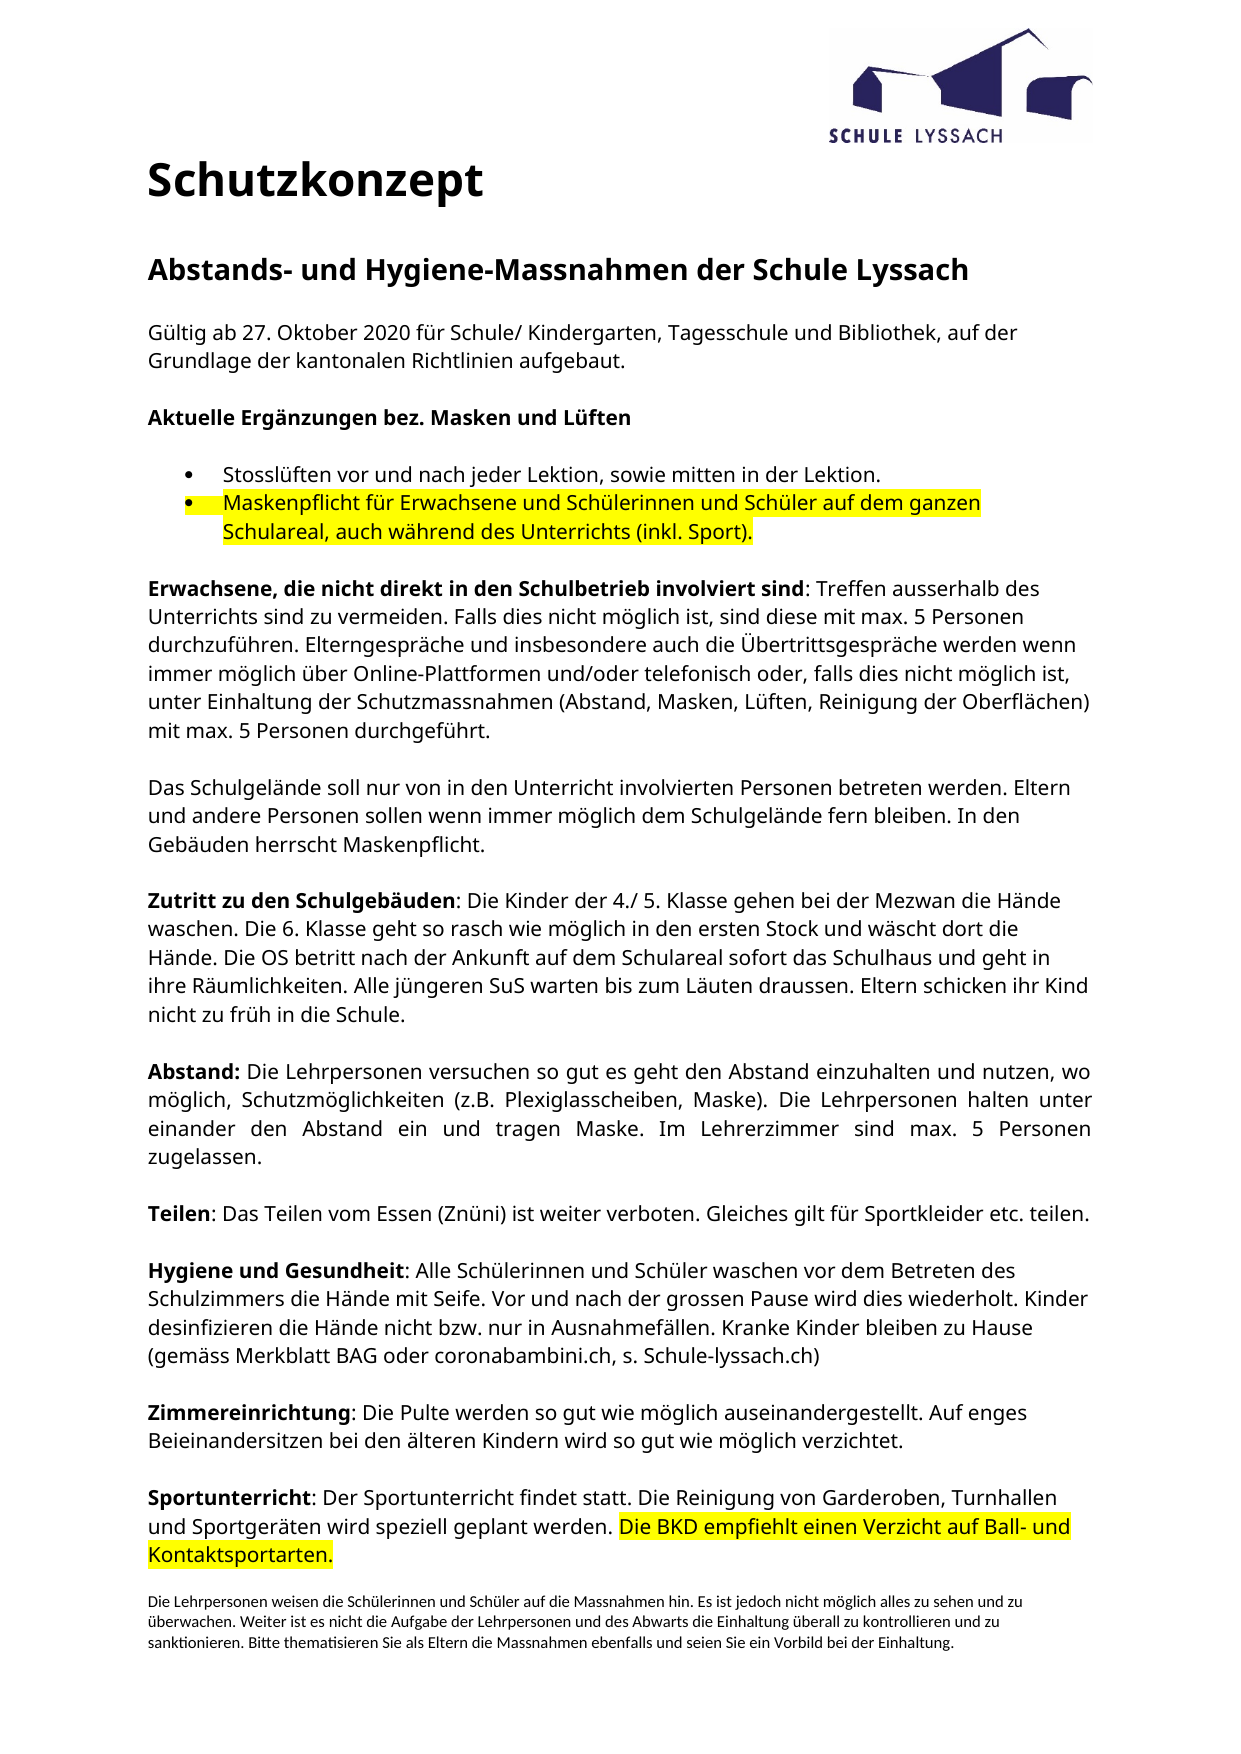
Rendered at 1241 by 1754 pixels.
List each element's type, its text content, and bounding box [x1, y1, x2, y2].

text Sportunterricht: Der Sportunterricht findet statt. Die Reinigung von Garderoben, Turnhallen und Sportgeräten wird speziell geplant werden. Die BKD empfiehlt einen Verzicht auf Ball- und Kontaktsportarten. [148, 1483, 1093, 1569]
picture [829, 28, 1093, 143]
text Zutritt zu den Schulgebäuden: Die Kinder der 4./ 5. Klasse gehen bei der Mezwan die Hände waschen. Die 6. Klasse geht so rasch wie möglich in den ersten Stock und wäscht dort die Hände. Die OS betritt nach der Ankunft auf dem Schulareal sofort das Schulhaus und geht in ihre Räumlichkeiten. Alle jüngeren SuS warten bis zum Läuten draussen. Eltern schicken ihr Kind nicht zu früh in die Schule. [148, 886, 1093, 1028]
text Erwachsene, die nicht direkt in den Schulbetrieb involviert sind: Treffen ausserhalb des Unterrichts sind zu vermeiden. Falls dies nicht möglich ist, sind diese mit max. 5 Personen durchzuführen. Elterngespräche und insbesondere auch die Übertrittsgespräche werden wenn immer möglich über Online-Plattformen und/oder telefonisch oder, falls dies nicht möglich ist, unter Einhaltung der Schutzmassnahmen (Abstand, Masken, Lüften, Reinigung der Oberflächen) mit max. 5 Personen durchgeführt. [148, 574, 1093, 744]
text Schutzkonzept [148, 148, 1093, 210]
text Hygiene und Gesundheit: Alle Schülerinnen und Schüler waschen vor dem Betreten des Schulzimmers die Hände mit Seife. Vor und nach der grossen Pause wird dies wiederholt. Kinder desinfizieren die Hände nicht bzw. nur in Ausnahmefällen. Kranke Kinder bleiben zu Hause (gemäss Merkblatt BAG oder coronabambini.ch, s. Schule-lyssach.ch) [148, 1256, 1093, 1369]
list Maskenpflicht für Erwachsene und Schülerinnen und Schüler auf dem ganzen Schulareal, auch während des Unterrichts (inkl. Sport). [185, 488, 1093, 545]
text Teilen: Das Teilen vom Essen (Znüni) ist weiter verboten. Gleiches gilt für Sportkleider etc. teilen. [148, 1199, 1093, 1227]
text Zimmereinrichtung: Die Pulte werden so gut wie möglich auseinandergestellt. Auf enges Beieinandersitzen bei den älteren Kindern wird so gut wie möglich verzichtet. [148, 1398, 1093, 1455]
text Abstands- und Hygiene-Massnahmen der Schule Lyssach [148, 250, 1093, 289]
list Stosslüften vor und nach jeder Lektion, sowie mitten in der Lektion. [185, 460, 1093, 488]
text Gültig ab 27. Oktober 2020 für Schule/ Kindergarten, Tagesschule und Bibliothek, auf der Grundlage der kantonalen Richtlinien aufgebaut. [148, 318, 1093, 375]
text Aktuelle Ergänzungen bez. Masken und Lüften [148, 403, 1093, 432]
text Abstand: Die Lehrpersonen versuchen so gut es geht den Abstand einzuhalten und nutzen, wo möglich, Schutzmöglichkeiten (z.B. Plexiglasscheiben, Maske). Die Lehrpersonen halten unter einander den Abstand ein und tragen Maske. Im Lehrerzimmer sind max. 5 Personen zugelassen. [148, 1057, 1093, 1171]
text Das Schulgelände soll nur von in den Unterricht involvierten Personen betreten werden. Eltern und andere Personen sollen wenn immer möglich dem Schulgelände fern bleiben. In den Gebäuden herrscht Maskenpflicht. [148, 773, 1093, 858]
